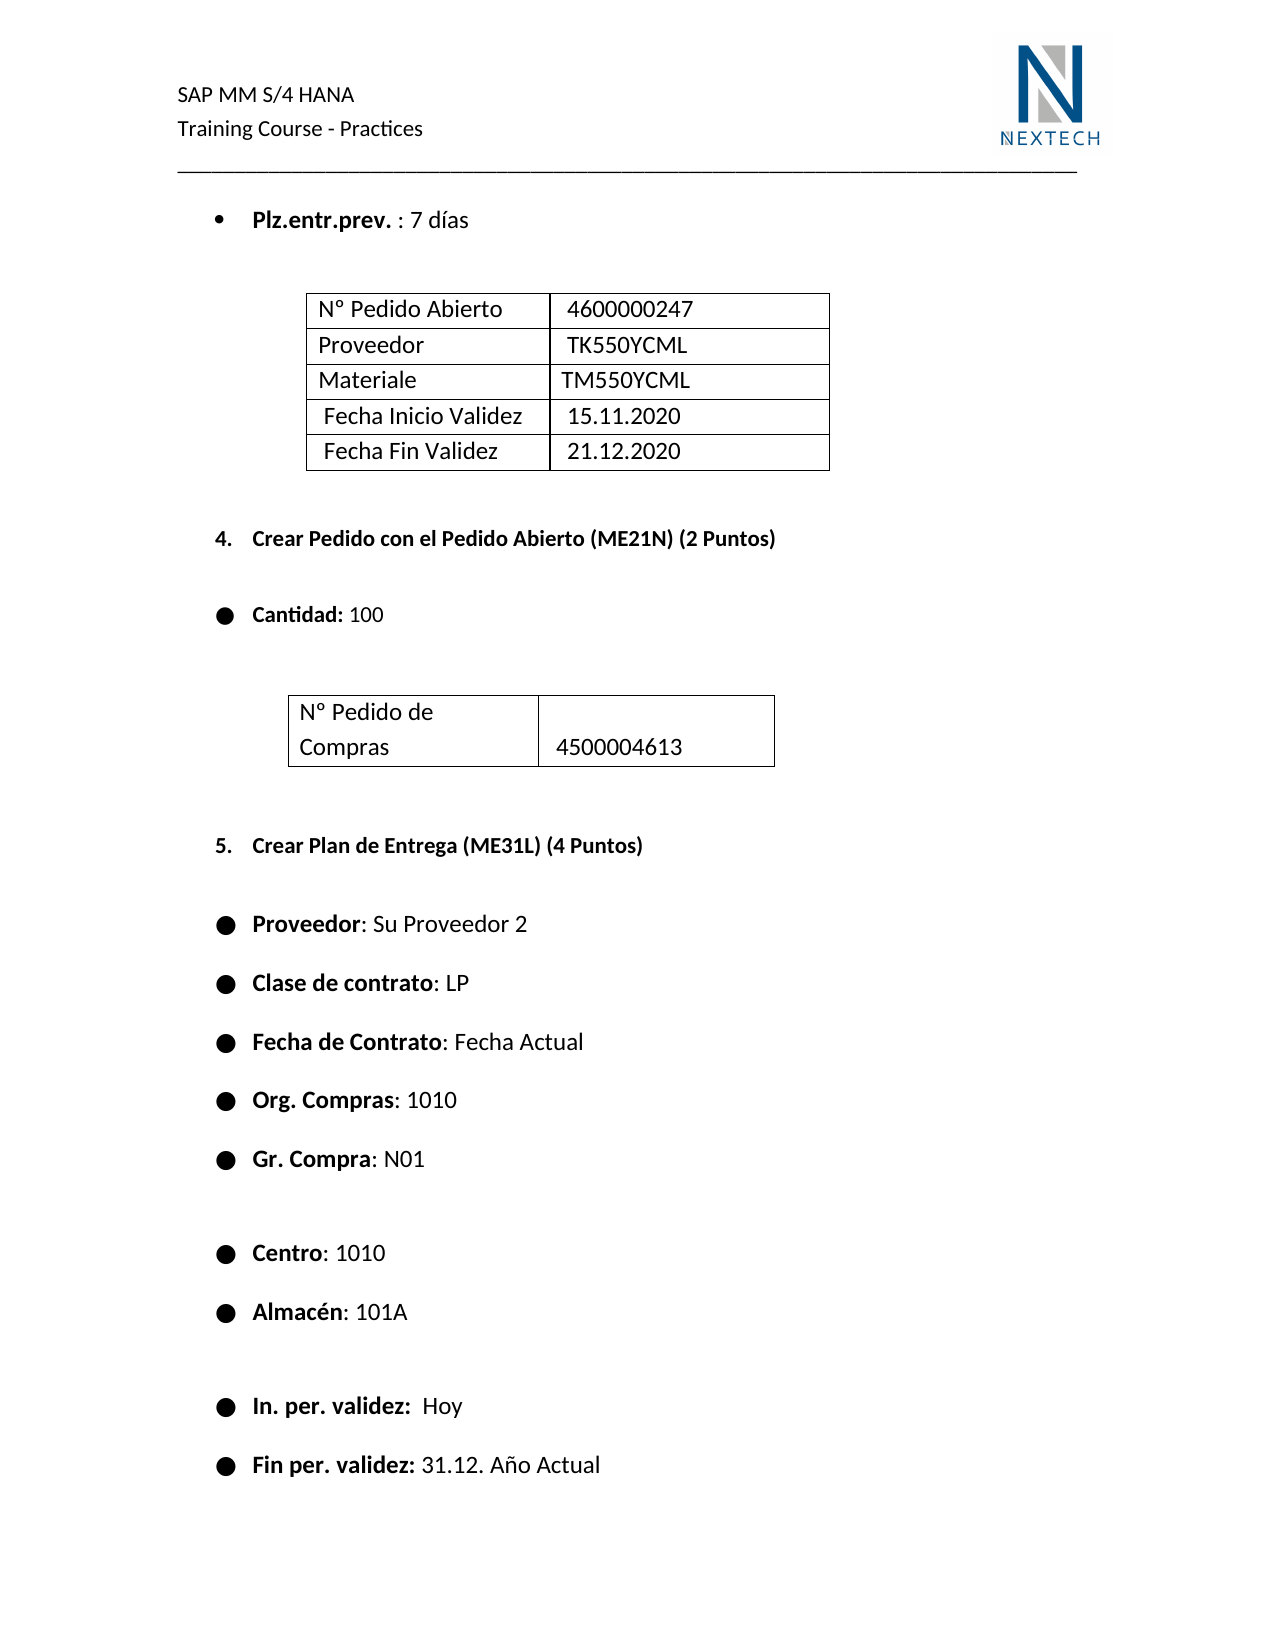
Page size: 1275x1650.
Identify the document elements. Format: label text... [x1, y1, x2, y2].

list Proveedor: Su Proveedor 2 [215, 895, 1098, 947]
list Cantidad: 100 [215, 588, 1098, 635]
list Centro: 1010 [215, 1224, 1098, 1276]
list Almacén: 101A [215, 1283, 1098, 1335]
list Plz.entr.prev. : 7 días [215, 204, 1098, 235]
table_cell Materiale [307, 365, 549, 399]
list Fecha de Contrato: Fecha Actual [215, 1013, 1098, 1064]
list Crear Plan de Entrega (ME31L) (4 Puntos) [215, 831, 1098, 859]
list Gr. Compra: N01 [215, 1131, 1098, 1182]
table_cell TK550YCML [551, 329, 829, 363]
list Fin per. validez: 31.12. Año Actual [215, 1436, 1098, 1487]
table_cell 15.11.2020 [551, 400, 829, 434]
list In. per. validez: Hoy [215, 1377, 1098, 1428]
list Crear Pedido con el Pedido Abierto (ME21N) (2 Puntos) [215, 524, 1098, 552]
table_header 4500004613 [539, 696, 774, 766]
table_cell 21.12.2020 [551, 435, 829, 470]
table_cell Fecha Inicio Validez [307, 400, 549, 434]
list Org. Compras: 1010 [215, 1072, 1098, 1123]
table_header Nº Pedido de Compras [289, 696, 538, 766]
table_cell Fecha Fin Validez [307, 435, 549, 470]
table_cell Proveedor [307, 329, 549, 363]
list Clase de contrato: LP [215, 954, 1098, 1005]
table_cell TM550YCML [551, 365, 829, 399]
table_header Nº Pedido Abierto [307, 294, 549, 328]
picture [992, 31, 1114, 155]
table_header 4600000247 [551, 294, 829, 328]
